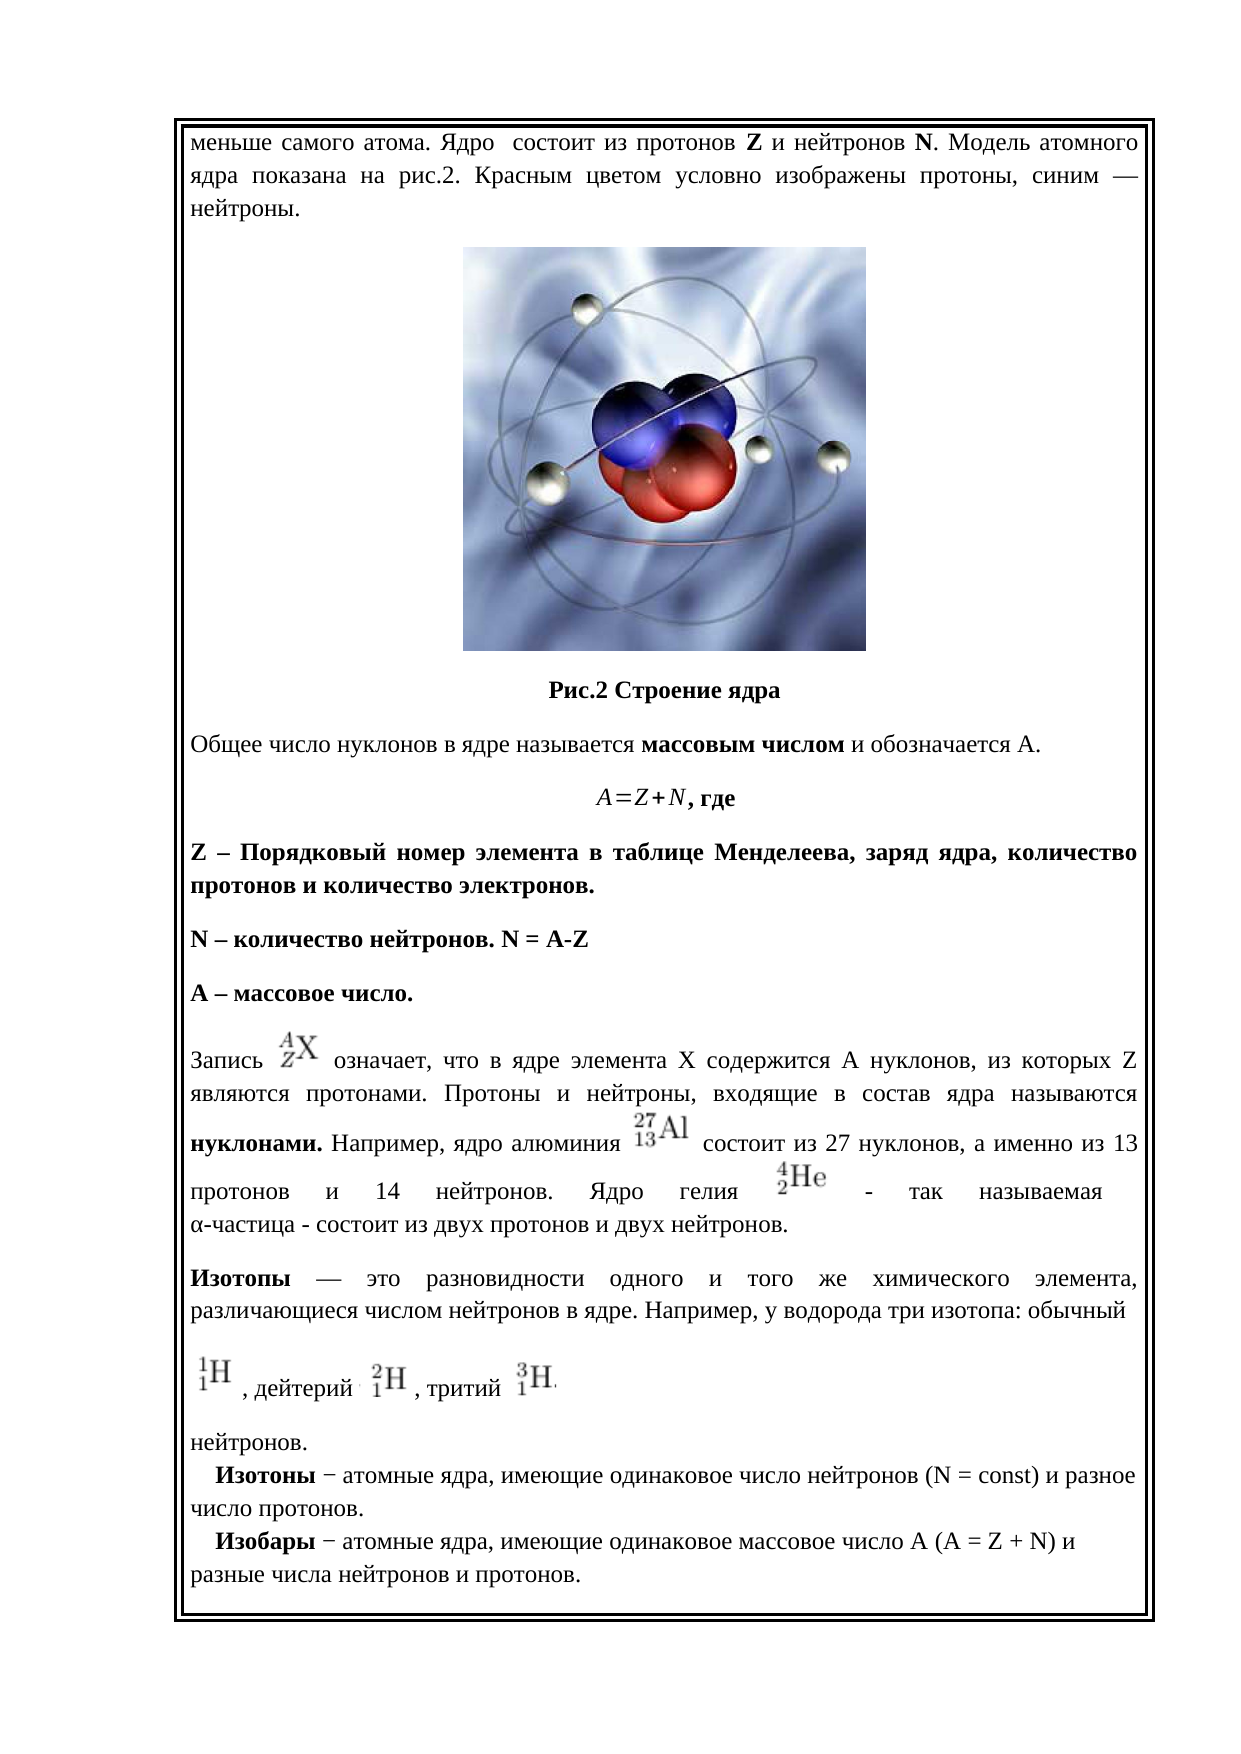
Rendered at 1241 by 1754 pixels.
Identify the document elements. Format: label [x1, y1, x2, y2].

picture [273, 1031, 323, 1069]
table_header [179, 121, 1150, 1613]
picture [190, 1349, 236, 1397]
picture [774, 1160, 829, 1199]
picture [507, 1358, 557, 1397]
picture [359, 1358, 408, 1397]
picture [629, 1111, 695, 1151]
picture [463, 247, 866, 651]
